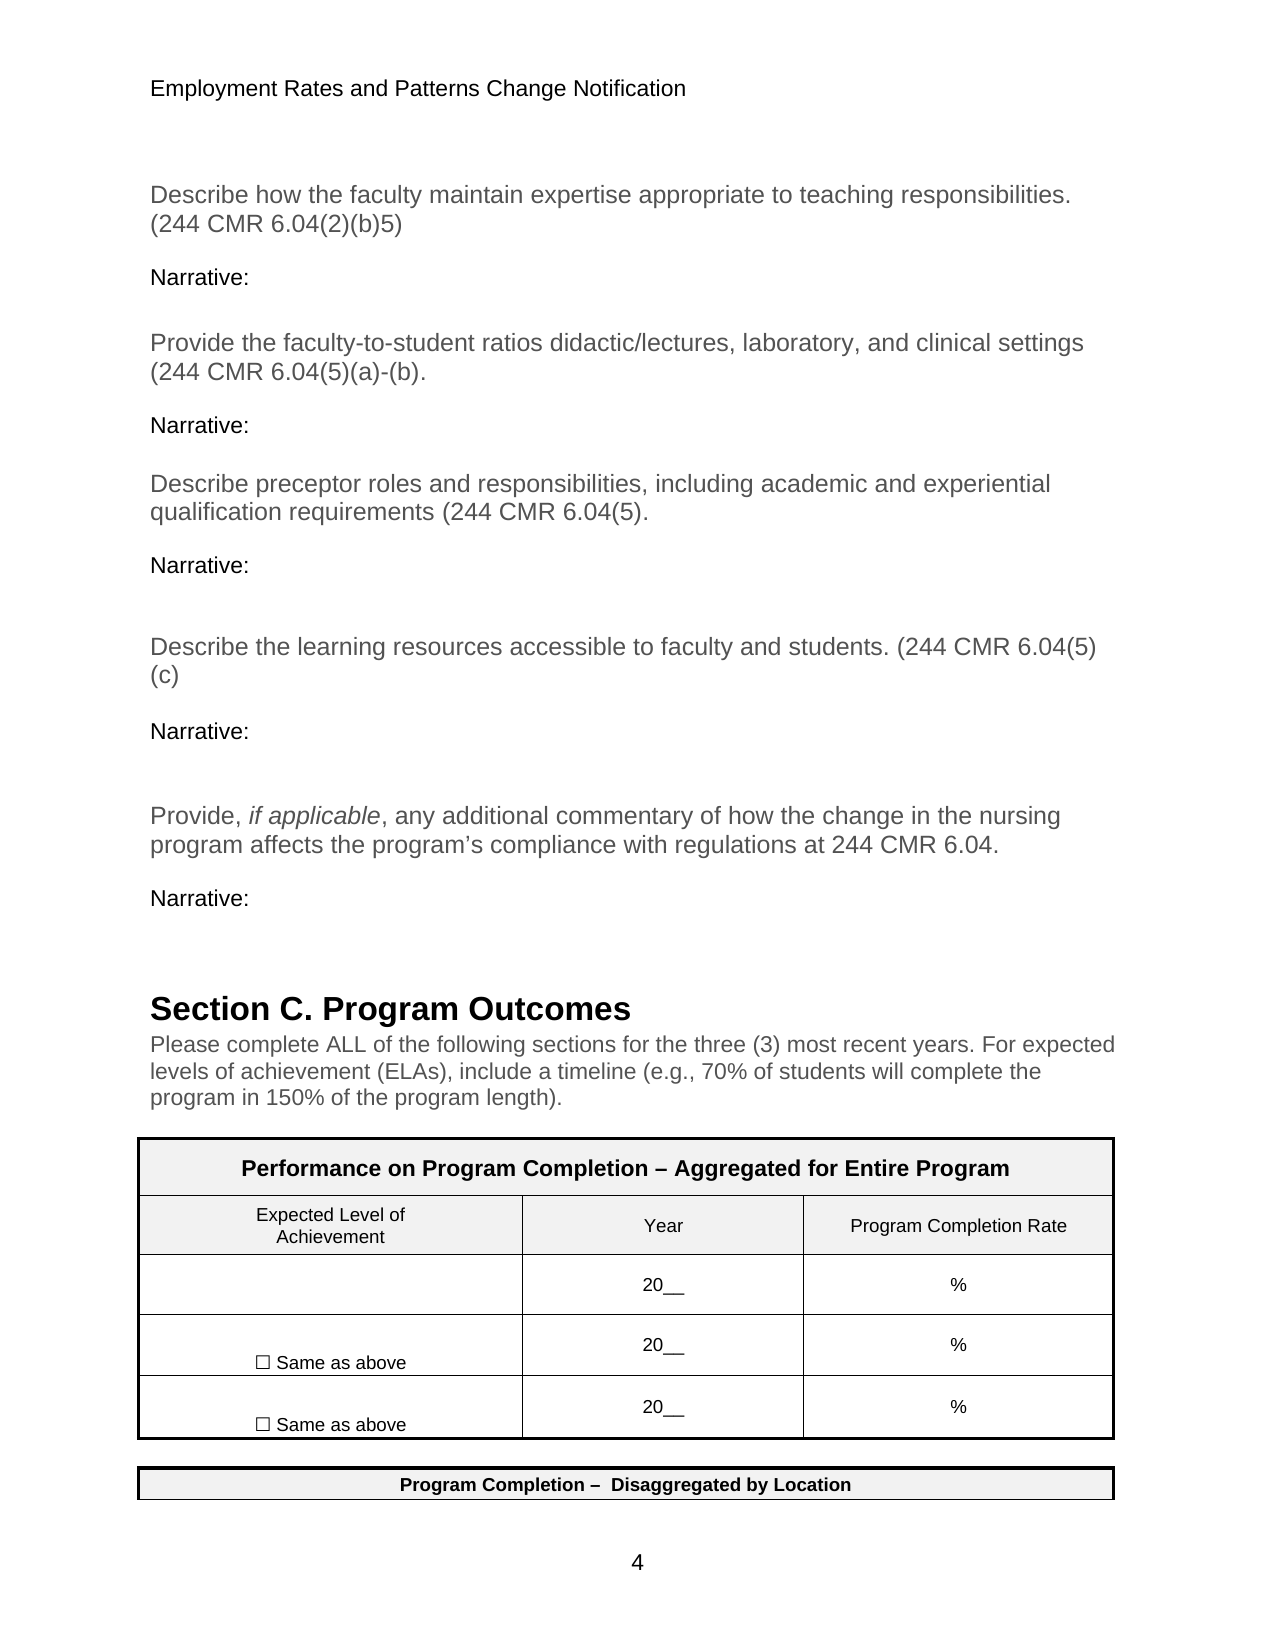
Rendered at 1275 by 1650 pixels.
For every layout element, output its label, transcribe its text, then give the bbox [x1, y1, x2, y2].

table_cell Program Completion Rate [804, 1196, 1112, 1254]
text Narrative: [150, 264, 1125, 291]
table_cell Same as above [140, 1348, 522, 1374]
table_cell Same as above [140, 1408, 522, 1437]
table_header Performance on Program Completion – Aggregated for Entire Program [140, 1140, 1112, 1195]
subtitle Section C. Program Outcomes [150, 989, 1125, 1027]
text Narrative: [150, 552, 1125, 579]
table_cell % [804, 1255, 1112, 1314]
table_cell [140, 1255, 522, 1314]
table_cell [140, 1376, 522, 1408]
table_cell 20__ [523, 1376, 803, 1437]
table_cell % [804, 1376, 1112, 1437]
table_cell [140, 1315, 522, 1348]
text Narrative: [150, 718, 1125, 744]
text Describe the learning resources accessible to faculty and students. (244 CMR 6.04(5)(c) [150, 631, 1125, 689]
text Narrative: [150, 885, 1125, 911]
subtitle Provide the faculty-to-student ratios didactic/lectures, laboratory, and clinical settings (244 CMR 6.04(5)(a)-(b). [150, 328, 1125, 385]
table_cell 20__ [523, 1255, 803, 1314]
table_cell % [804, 1315, 1112, 1374]
table_cell 20__ [523, 1315, 803, 1374]
text Provide, if applicable, any additional commentary of how the change in the nursing program affects the program’s compliance with regulations at 244 CMR 6.04. [150, 801, 1125, 858]
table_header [140, 1470, 1112, 1499]
subtitle Describe how the faculty maintain expertise appropriate to teaching responsibilities. (244 CMR 6.04(2)(b)5) [150, 181, 1125, 238]
text Narrative: [150, 412, 1125, 438]
subtitle Please complete ALL of the following sections for the three (3) most recent years. For expected levels of achievement (ELAs), include a timeline (e.g., 70% of students will complete the program in 150% of the program length). [150, 1031, 1125, 1111]
table_cell Expected Level of Achievement [140, 1196, 522, 1254]
table_cell Year [523, 1196, 803, 1254]
subtitle Describe preceptor roles and responsibilities, including academic and experiential qualification requirements (244 CMR 6.04(5). [150, 468, 1125, 526]
